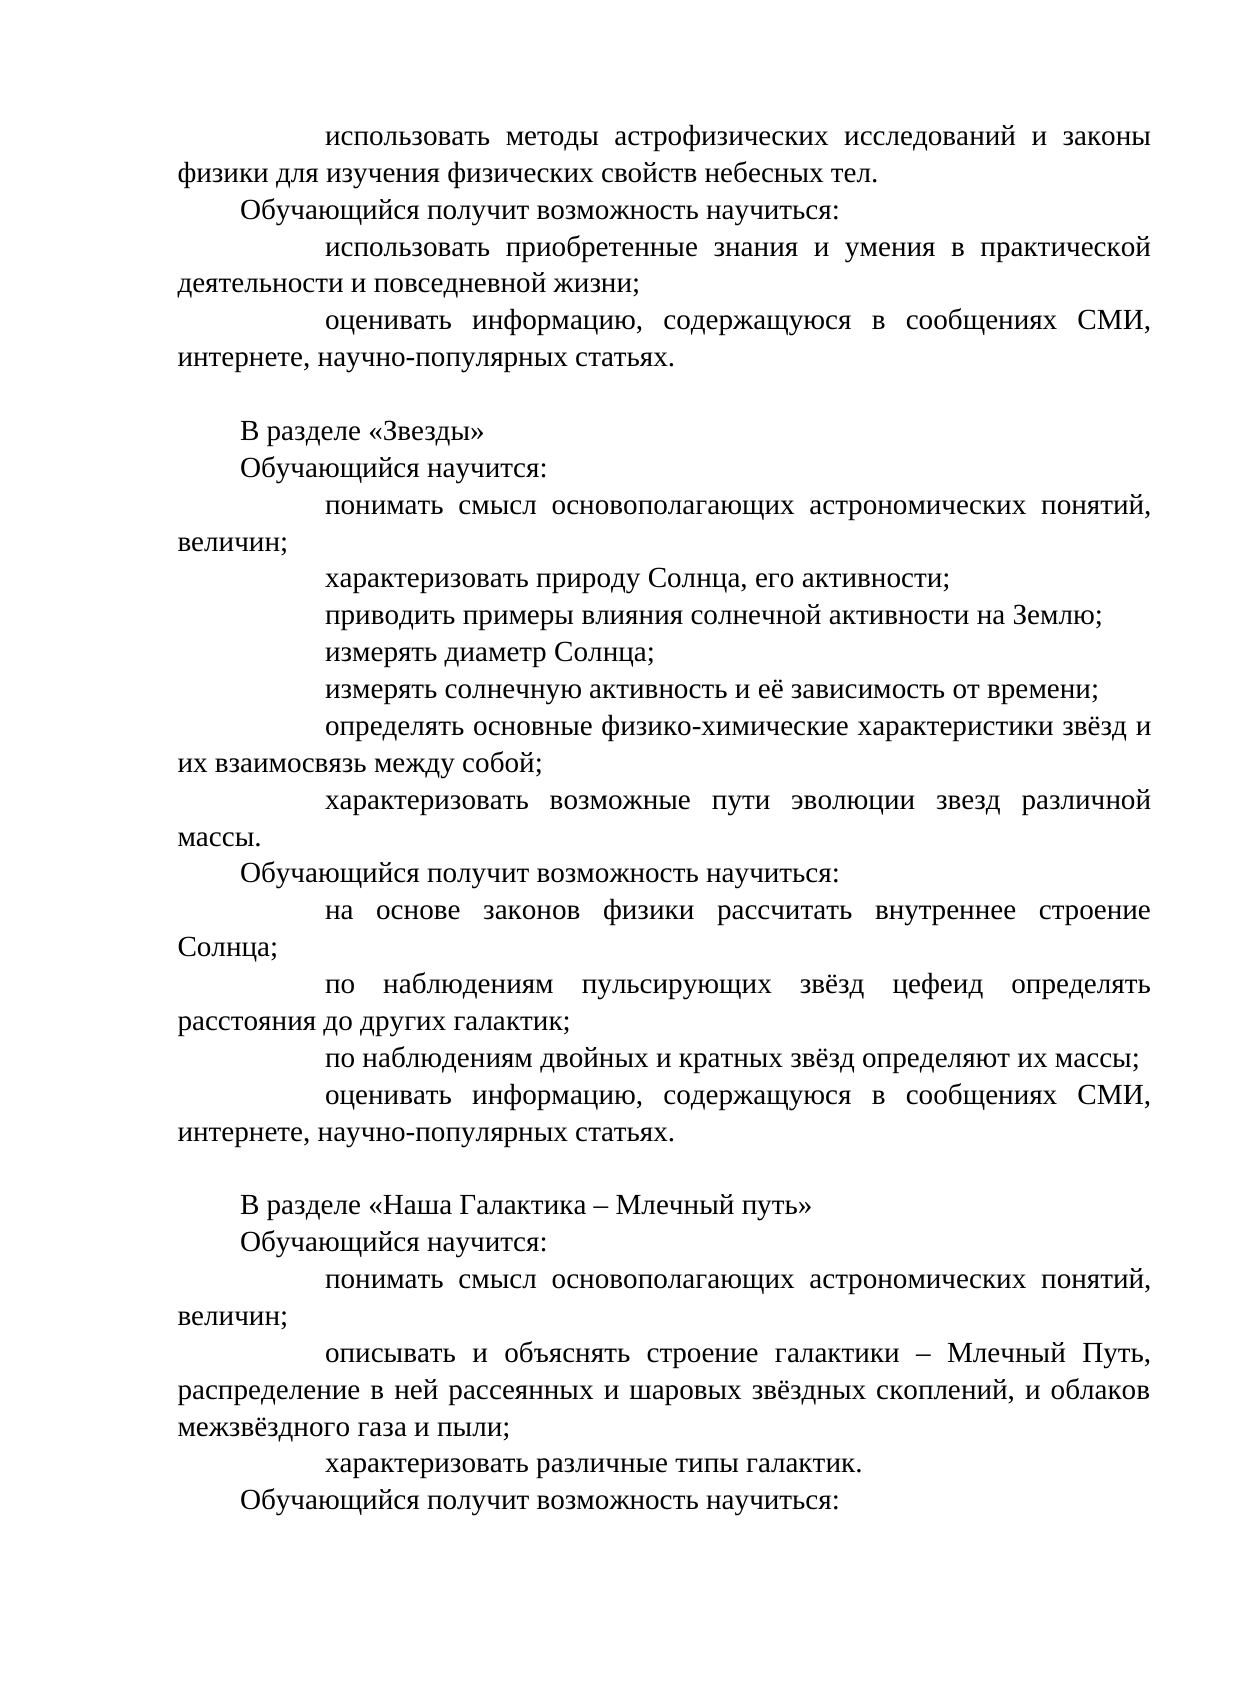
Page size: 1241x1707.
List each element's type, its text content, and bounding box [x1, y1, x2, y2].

text  измерять солнечную активность и её зависимость от времени; [177, 671, 1152, 705]
text  характеризовать природу Солнца, его активности; [177, 561, 1152, 594]
text  приводить примеры влияния солнечной активности на Землю; [177, 597, 1152, 631]
text В разделе «Наша Галактика – Млечный путь» [177, 1187, 1152, 1221]
text Обучающийся получит возможность научиться: [177, 856, 1152, 889]
text  на основе законов физики рассчитать внутреннее строение Солнца; [177, 892, 1152, 963]
text  определять основные физико-химические характеристики звёзд и их взаимосвязь между собой; [177, 708, 1152, 778]
text  понимать смысл основополагающих астрономических понятий, величин; [177, 1261, 1152, 1332]
text  использовать приобретенные знания и умения в практической деятельности и повседневной жизни; [177, 229, 1152, 299]
text  оценивать информацию, содержащуюся в сообщениях СМИ, интернете, научно-популярных статьях. [177, 1077, 1152, 1147]
text Обучающийся научится: [177, 450, 1152, 483]
text  описывать и объяснять строение галактики – Млечный Путь, распределение в ней рассеянных и шаровых звёздных скоплений, и облаков межзвёздного газа и пыли; [177, 1335, 1152, 1442]
text  характеризовать различные типы галактик. [177, 1446, 1152, 1479]
text Обучающийся получит возможность научиться: [177, 192, 1152, 225]
text  по наблюдениям пульсирующих звёзд цефеид определять расстояния до других галактик; [177, 966, 1152, 1037]
text Обучающийся получит возможность научиться: [177, 1482, 1152, 1516]
text  использовать методы астрофизических исследований и законы физики для изучения физических свойств небесных тел. [177, 118, 1152, 188]
text  по наблюдениям двойных и кратных звёзд определяют их массы; [177, 1040, 1152, 1073]
text В разделе «Звезды» [177, 413, 1152, 447]
text  понимать смысл основополагающих астрономических понятий, величин; [177, 487, 1152, 557]
text  оценивать информацию, содержащуюся в сообщениях СМИ, интернете, научно-популярных статьях. [177, 302, 1152, 373]
text  характеризовать возможные пути эволюции звезд различной массы. [177, 782, 1152, 852]
text  измерять диаметр Солнца; [177, 634, 1152, 668]
text Обучающийся научится: [177, 1224, 1152, 1258]
